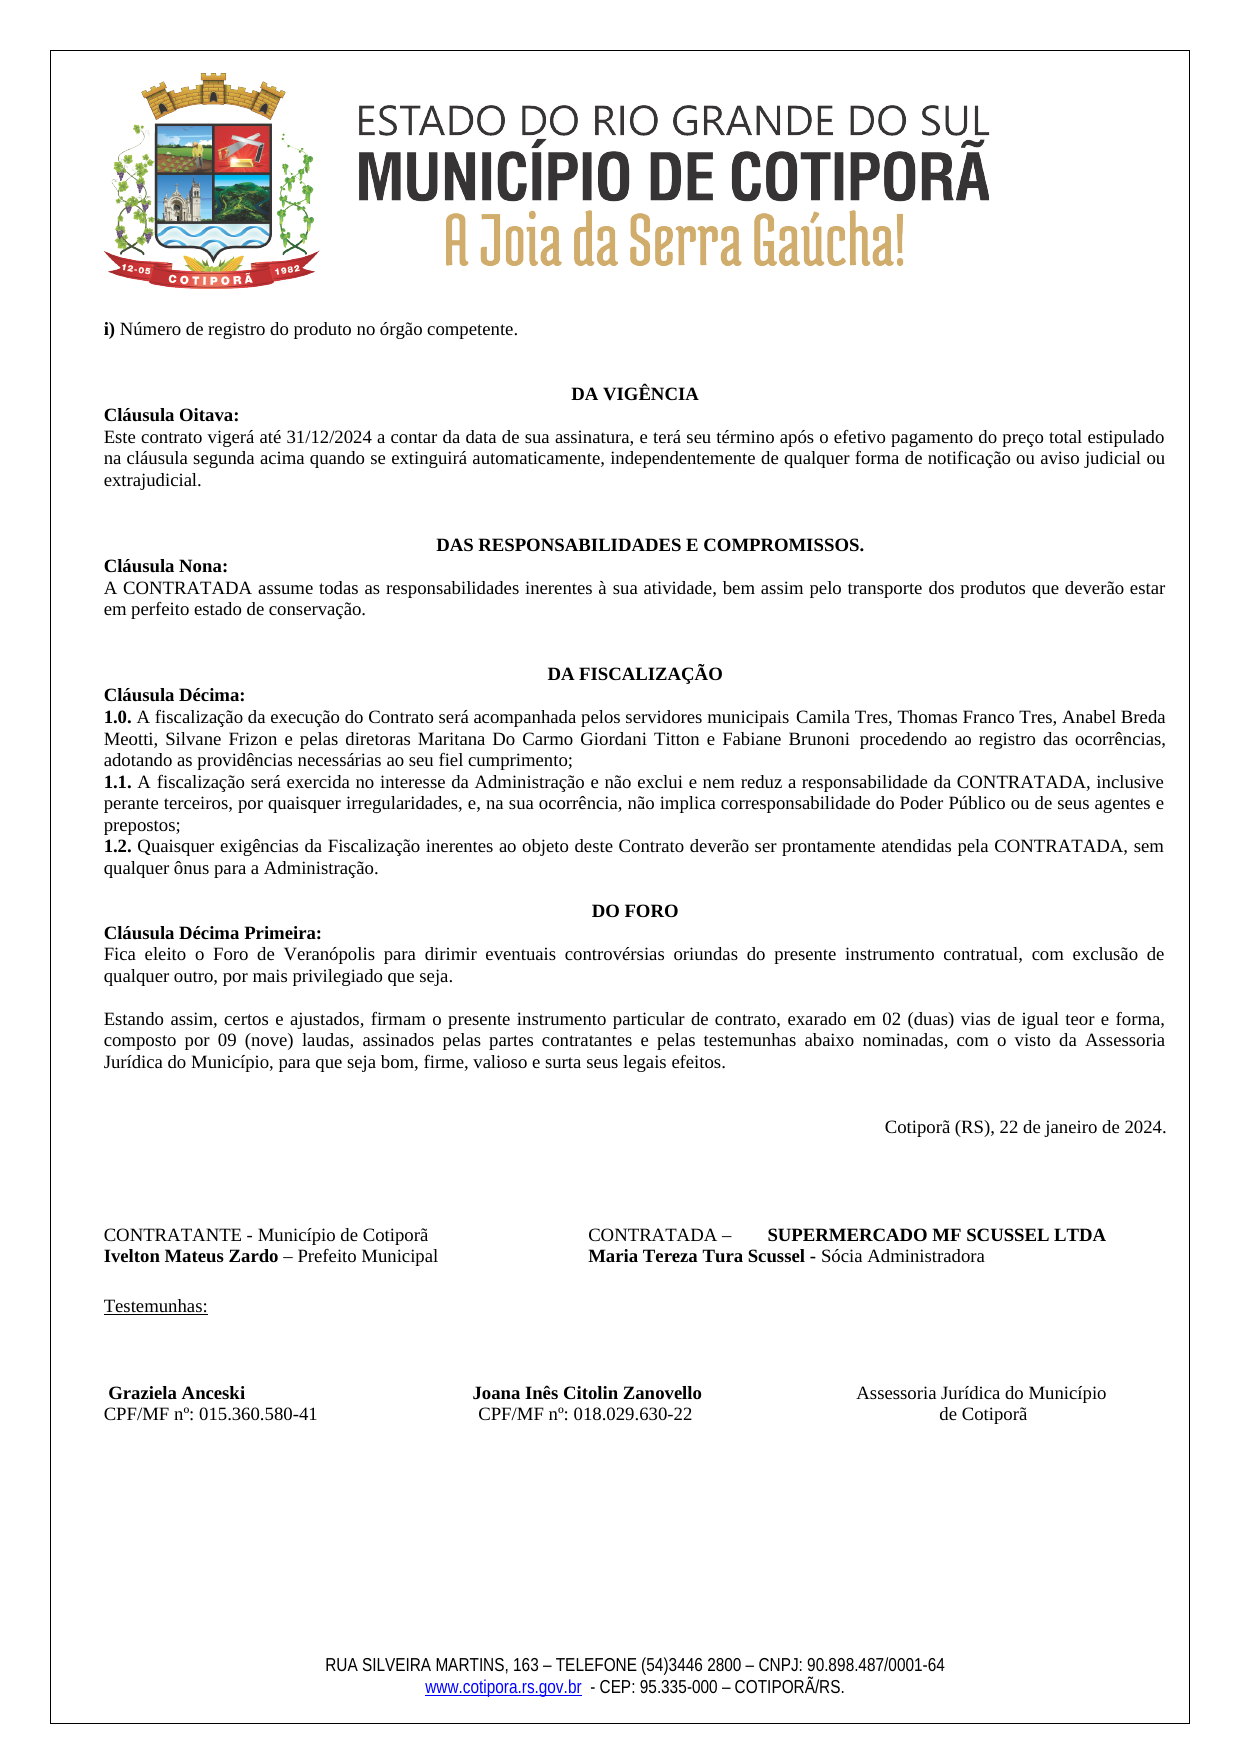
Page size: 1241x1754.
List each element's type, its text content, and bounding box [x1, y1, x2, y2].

text Graziela Anceski Joana Inês Citolin Zanovello Assessoria Jurídica do Município [103, 1382, 1167, 1403]
text 1.0. A fiscalização da execução do Contrato será acompanhada pelos servidores municipais Camila Tres, Thomas Franco Tres, Anabel Breda Meotti, Silvane Frizon e pelas diretoras Maritana Do Carmo Giordani Titton e Fabiane Brunoni procedendo ao registro das ocorrências, adotando as providências necessárias ao seu fiel cumprimento; [103, 706, 1167, 771]
text Estando assim, certos e ajustados, firmam o presente instrumento particular de contrato, exarado em 02 (duas) vias de igual teor e forma, composto por 09 (nove) laudas, assinados pelas partes contratantes e pelas testemunhas abaixo nominadas, com o visto da Assessoria Jurídica do Município, para que seja bom, firme, valioso e surta seus legais efeitos. [103, 1008, 1167, 1072]
subtitle DA FISCALIZAÇÃO [103, 663, 1167, 684]
text Cláusula Décima Primeira: [103, 922, 1167, 943]
text A CONTRATADA assume todas as responsabilidades inerentes à sua atividade, bem assim pelo transporte dos produtos que deverão estar em perfeito estado de conservação. [103, 577, 1167, 620]
subtitle DO FORO [103, 900, 1167, 922]
text Testemunhas: [103, 1295, 1167, 1317]
text Ivelton Mateus Zardo – Prefeito Municipal Maria Tereza Tura Scussel - Sócia Administradora [103, 1245, 1167, 1267]
text Este contrato vigerá até 31/12/2024 a contar da data de sua assinatura, e terá seu término após o efetivo pagamento do preço total estipulado na cláusula segunda acima quando se extinguirá automaticamente, independentemente de qualquer forma de notificação ou aviso judicial ou extrajudicial. [103, 426, 1167, 490]
text Cláusula Décima: [103, 684, 1167, 706]
text CONTRATANTE - Município de Cotiporã CONTRATADA – SUPERMERCADO MF SCUSSEL LTDA [103, 1223, 1167, 1245]
text 1.2. Quaisquer exigências da Fiscalização inerentes ao objeto deste Contrato deverão ser prontamente atendidas pela CONTRATADA, sem qualquer ônus para a Administração. [103, 835, 1167, 878]
subtitle DA VIGÊNCIA [103, 382, 1167, 404]
text Cláusula Nona: [103, 555, 1167, 577]
text Cláusula Oitava: [103, 404, 1167, 426]
text CPF/MF nº: 015.360.580-41 CPF/MF nº: 018.029.630-22 de Cotiporã [103, 1403, 1167, 1425]
text DAS RESPONSABILIDADES E COMPROMISSOS. [103, 533, 1189, 555]
text 1.1. A fiscalização será exercida no interesse da Administração e não exclui e nem reduz a responsabilidade da CONTRATADA, inclusive perante terceiros, por quaisquer irregularidades, e, na sua ocorrência, não implica corresponsabilidade do Poder Público ou de seus agentes e prepostos; [103, 771, 1167, 835]
text Cotiporã (RS), 22 de janeiro de 2024. [103, 1116, 1167, 1137]
text i) Número de registro do produto no órgão competente. [103, 318, 1167, 339]
picture [103, 73, 990, 290]
text Fica eleito o Foro de Veranópolis para dirimir eventuais controvérsias oriundas do presente instrumento contratual, com exclusão de qualquer outro, por mais privilegiado que seja. [103, 943, 1167, 986]
